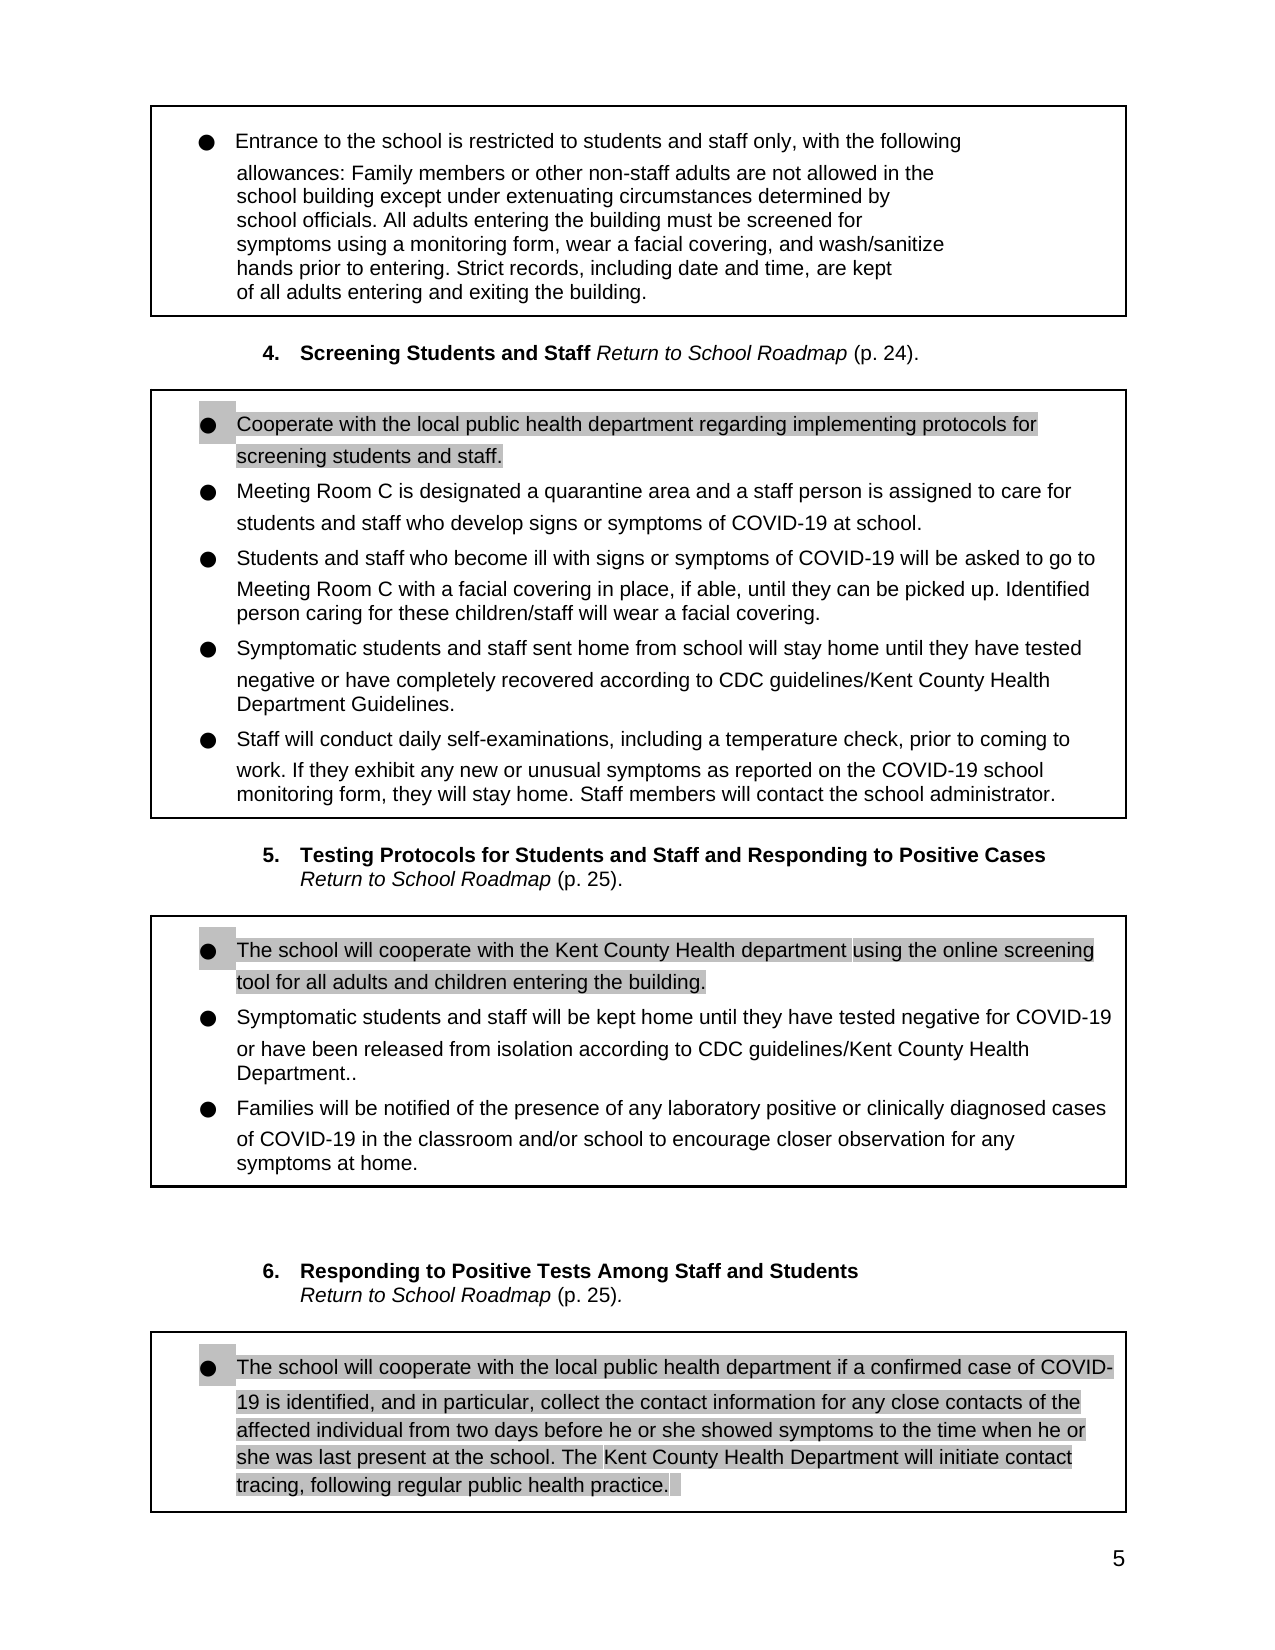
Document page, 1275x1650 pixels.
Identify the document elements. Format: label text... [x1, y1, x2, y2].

list Responding to Positive Tests Among Staff and Students [262, 1259, 1125, 1283]
text Return to School Roadmap (p. 25). [300, 1283, 1125, 1307]
text Return to School Roadmap (p. 25). [300, 867, 1125, 891]
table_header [152, 107, 1125, 314]
list Testing Protocols for Students and Staff and Responding to Positive Cases [262, 843, 1125, 867]
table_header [152, 1333, 1125, 1511]
table_header The school will cooperate with the Kent County Health department using the online screening tool for all adults and children entering the building. Symptomatic students and staff will be kept home until they have tested negative for COVID-19 or have been released from isolation according to CDC guidelines/Kent County Health Department.. Families will be notified of the presence of any laboratory positive or clinically diagnosed cases of COVID-19 in the classroom and/or school to encourage closer observation for any symptoms at home. [152, 917, 1125, 1185]
list Screening Students and Staff Return to School Roadmap (p. 24). [262, 341, 1125, 364]
table_header Cooperate with the local public health department regarding implementing protocols for screening students and staff. Meeting Room C is designated a quarantine area and a staff person is assigned to care for students and staff who develop signs or symptoms of COVID-19 at school. Students and staff who become ill with signs or symptoms of COVID-19 will be asked to go to Meeting Room C with a facial covering in place, if able, until they can be picked up. Identified person caring for these children/staff will wear a facial covering. Symptomatic students and staff sent home from school will stay home until they have tested negative or have completely recovered according to CDC guidelines/Kent County Health Department Guidelines. Staff will conduct daily self-examinations, including a temperature check, prior to coming to work. If they exhibit any new or unusual symptoms as reported on the COVID-19 school monitoring form, they will stay home. Staff members will contact the school administrator. [152, 391, 1125, 817]
